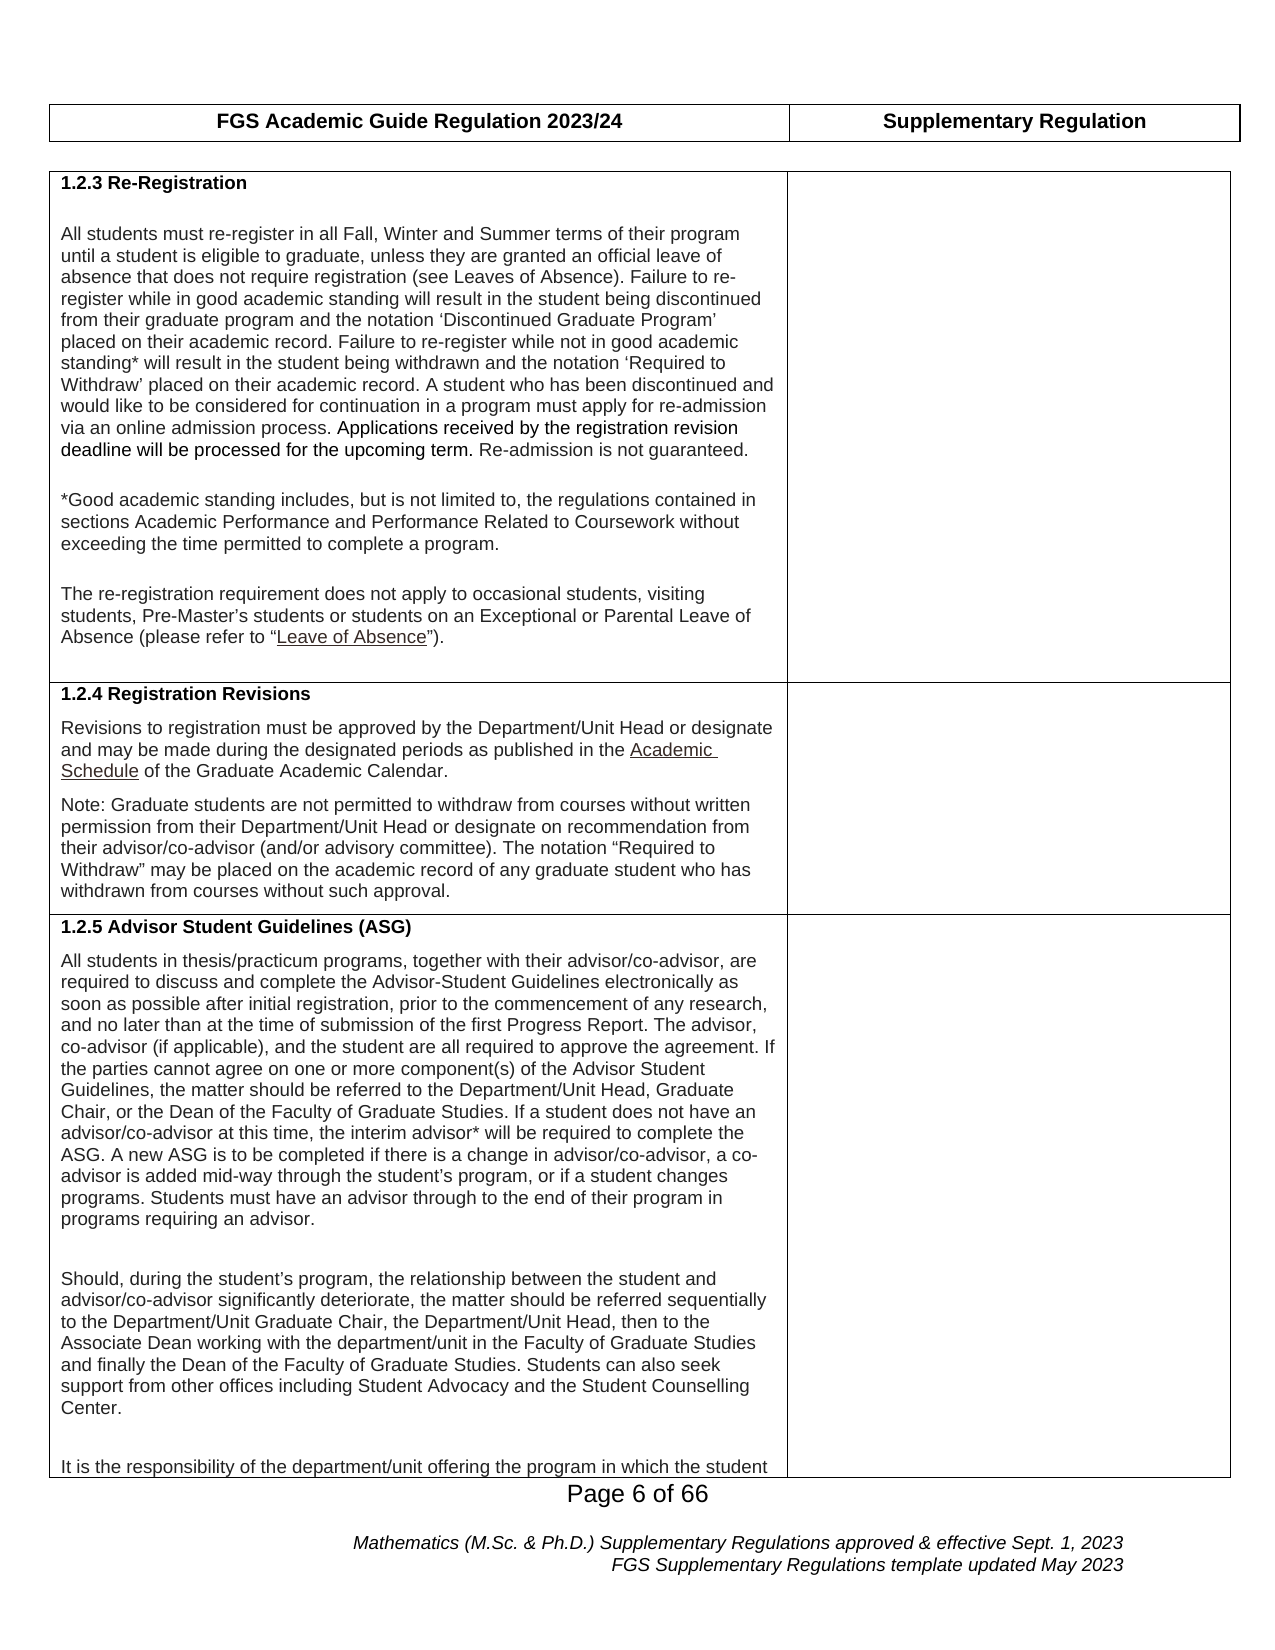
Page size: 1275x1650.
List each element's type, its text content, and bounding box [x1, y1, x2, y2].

table_cell [788, 915, 1230, 1477]
table_cell [788, 172, 1230, 682]
table_cell [788, 683, 1230, 914]
table_cell 1.2.4 Registration Revisions Revisions to registration must be approved by the Department/Unit Head or designate and may be made during the designated periods as published in the Academic Schedule of the Graduate Academic Calendar. Note: Graduate students are not permitted to withdraw from courses without written permission from their Department/Unit Head or designate on recommendation from their advisor/co-advisor (and/or advisory committee). The notation “Required to Withdraw” may be placed on the academic record of any graduate student who has withdrawn from courses without such approval. [50, 683, 787, 914]
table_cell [50, 915, 787, 1477]
table_cell 1.2.3 Re-Registration All students must re-register in all Fall, Winter and Summer terms of their program until a student is eligible to graduate, unless they are granted an official leave of absence that does not require registration (see Leaves of Absence). Failure to re-register while in good academic standing will result in the student being discontinued from their graduate program and the notation ‘Discontinued Graduate Program’ placed on their academic record. Failure to re-register while not in good academic standing* will result in the student being withdrawn and the notation ‘Required to Withdraw’ placed on their academic record. A student who has been discontinued and would like to be considered for continuation in a program must apply for re-admission via an online admission process. Applications received by the registration revision deadline will be processed for the upcoming term. Re-admission is not guaranteed. *Good academic standing includes, but is not limited to, the regulations contained in sections Academic Performance and Performance Related to Coursework without exceeding the time permitted to complete a program. The re-registration requirement does not apply to occasional students, visiting students, Pre-Master’s students or students on an Exceptional or Parental Leave of Absence (please refer to “Leave of Absence”). [50, 172, 787, 682]
